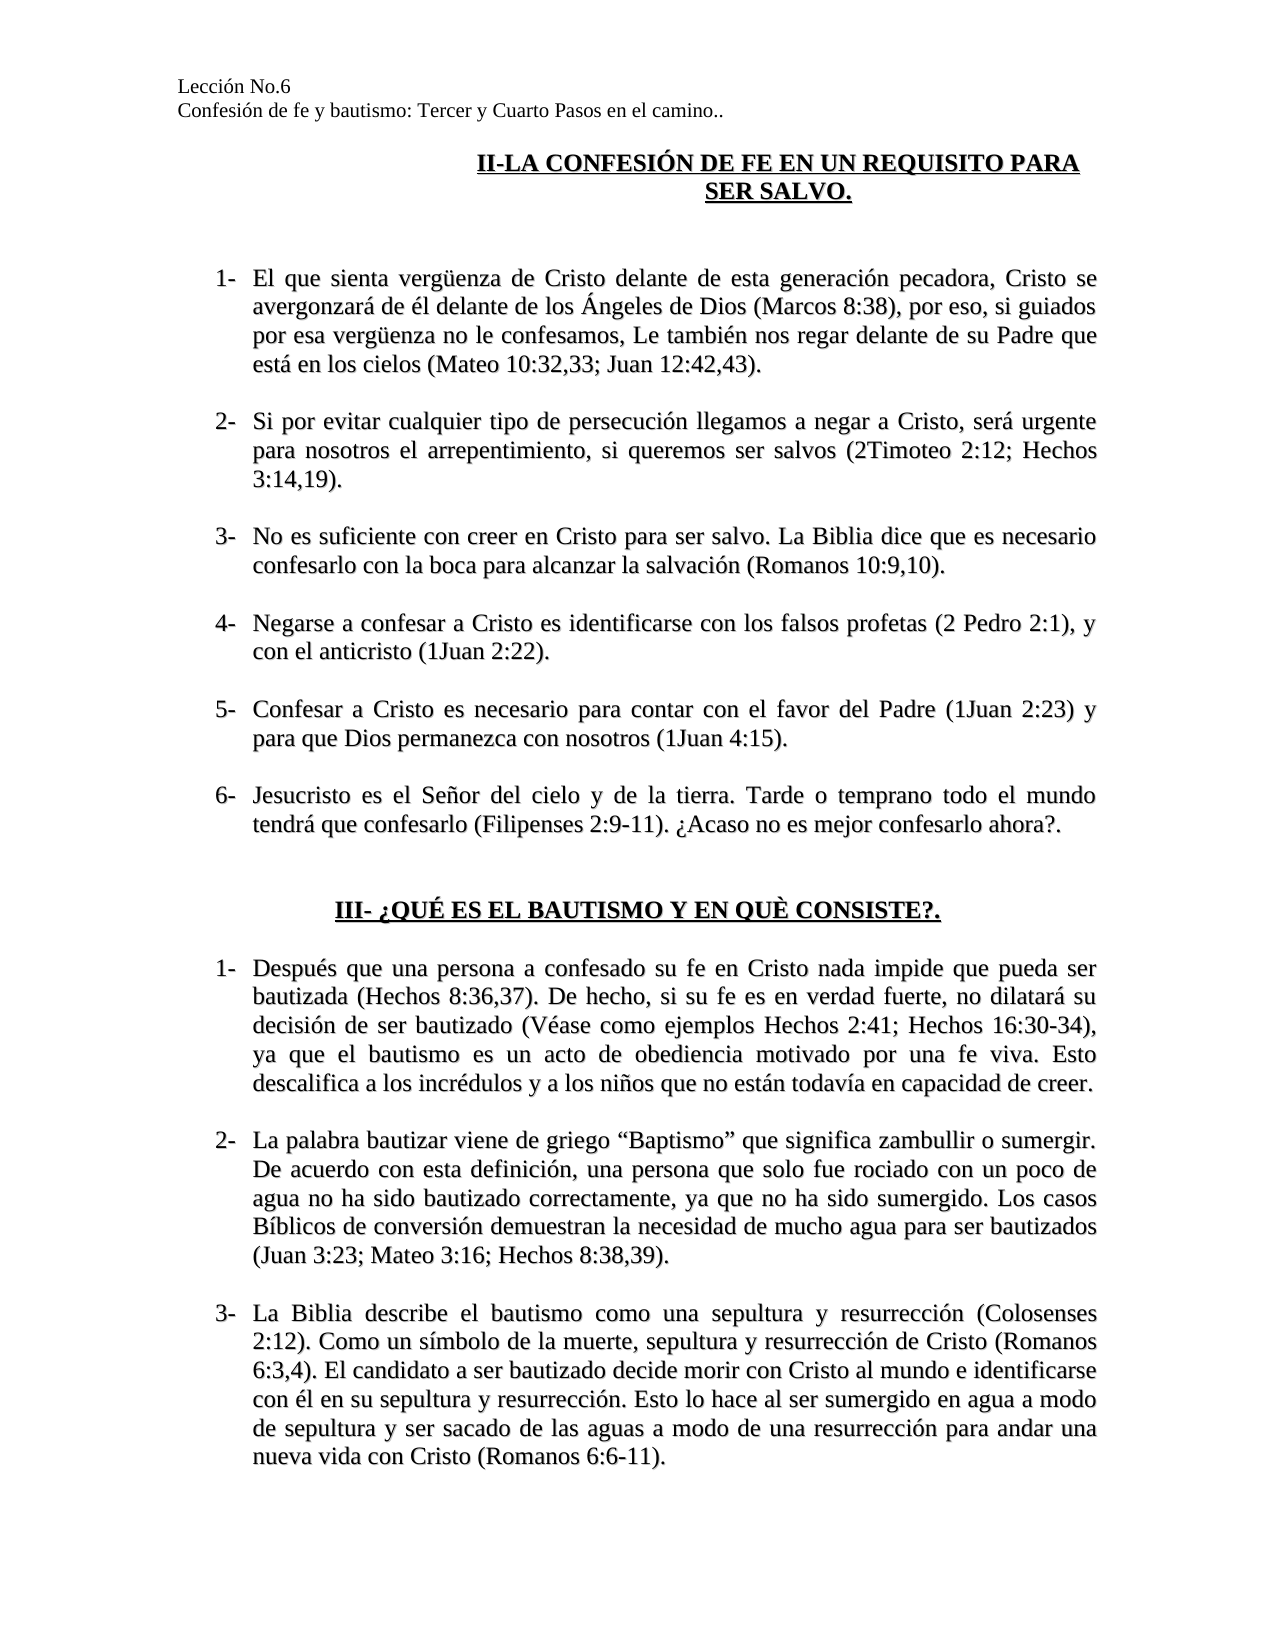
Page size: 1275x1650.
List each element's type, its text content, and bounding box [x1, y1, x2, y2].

list Jesucristo es el Señor del cielo y de la tierra. Tarde o temprano todo el mundo tendrá que confesarlo (Filipenses 2:9-11). ¿Acaso no es mejor confesarlo ahora?. [215, 780, 1098, 838]
text II-LA CONFESIÓN DE FE EN UN REQUISITO PARA SER SALVO. [458, 148, 1098, 205]
list Confesar a Cristo es necesario para contar con el favor del Padre (1Juan 2:23) y para que Dios permanezca con nosotros (1Juan 4:15). [215, 694, 1098, 751]
list describe el bautismo como una sepultura y resurrección (Colosenses 2:12). Como un símbolo de la muerte, sepultura y resurrección de Cristo (Romanos 6:3,4). El candidato a ser bautizado decide morir con Cristo al mundo e identificarse con él en su sepultura y resurrección. Esto lo hace al ser sumergido en agua a modo de sepultura y ser sacado de las aguas a modo de una resurrección para andar una nueva vida con Cristo (Romanos 6:6-11). [215, 1298, 1098, 1470]
list La palabra bautizar viene de griego “Baptismo” que significa zambullir o sumergir. De acuerdo con esta definición, una persona que solo fue rociado con un poco de agua no ha sido bautizado correctamente, ya que no ha sido sumergido. Los casos Bíblicos de conversión demuestran la necesidad de mucho agua para ser bautizados (Juan 3:23; Mateo 3:16; Hechos 8:38,39). [215, 1125, 1098, 1269]
list El que sienta vergüenza de Cristo delante de esta generación pecadora, Cristo se avergonzará de él delante de los Ángeles de Dios (Marcos 8:38), por eso, si guiados por esa vergüenza no le confesamos, Le también nos regar delante de su Padre que está en los cielos (Mateo 10:32,33; Juan 12:42,43). [215, 263, 1098, 378]
list Negarse a confesar a Cristo es identificarse con los falsos profetas (2 Pedro 2:1), y con el anticristo (1Juan 2:22). [215, 608, 1098, 665]
list Si por evitar cualquier tipo de persecución llegamos a negar a Cristo, será urgente para nosotros el arrepentimiento, si queremos ser salvos (2Timoteo 2:12; Hechos 3:14,19). [215, 406, 1098, 493]
list Después que una persona a confesado su fe en Cristo nada impide que pueda ser bautizada (Hechos 8:36,37). De hecho, si su fe es en verdad fuerte, no dilatará su decisión de ser bautizado (Véase como ejemplos Hechos 2:41; Hechos 16:30-34), ya que el bautismo es un acto de obediencia motivado por una fe viva. Esto descalifica a los incrédulos y a los niños que no están todavía en capacidad de creer. [215, 953, 1098, 1096]
list No es suficiente con creer en Cristo para ser salvo. dice que es necesario confesarlo con la boca para alcanzar la salvación (Romanos 10:9,10). [215, 521, 1098, 579]
text III- ¿QUÉ ES EL BAUTISMO Y EN QUÈ CONSISTE?. [177, 895, 1098, 924]
